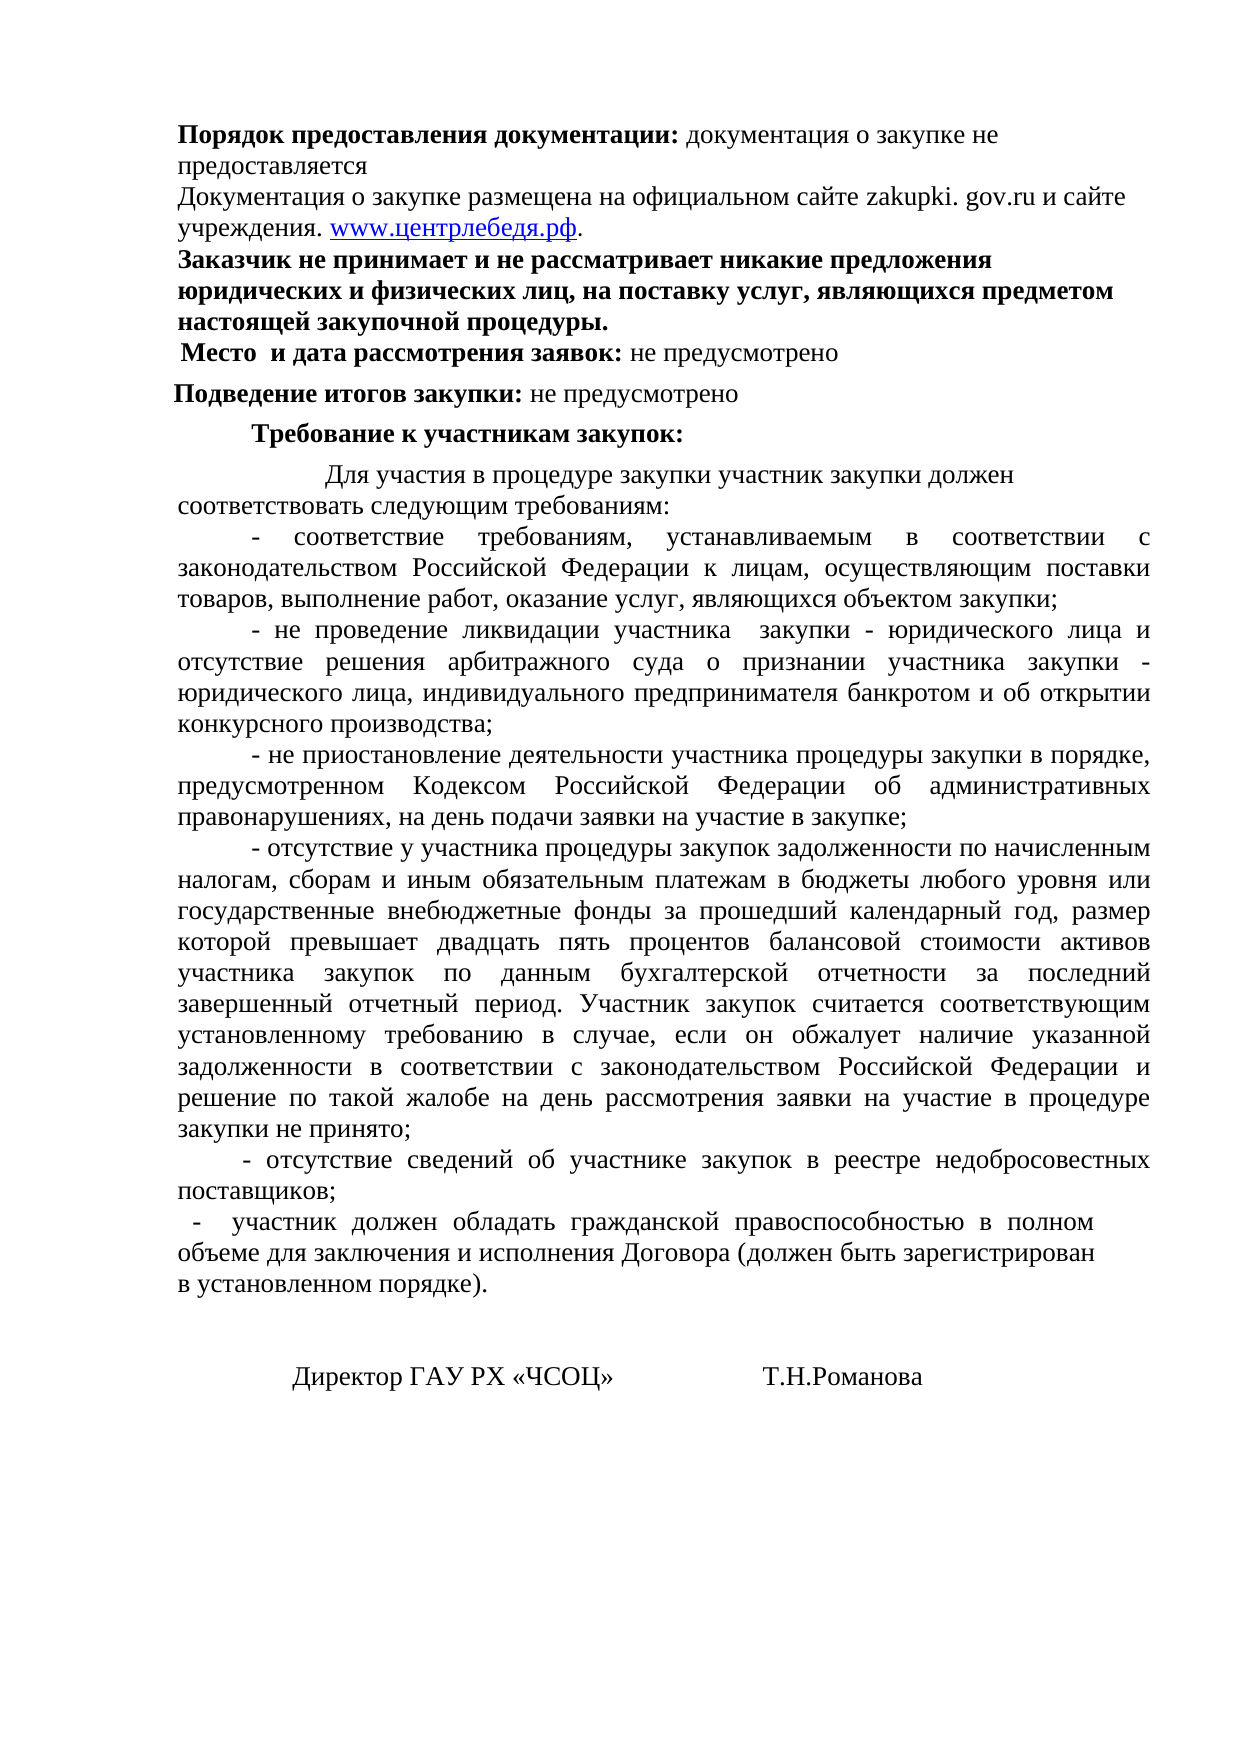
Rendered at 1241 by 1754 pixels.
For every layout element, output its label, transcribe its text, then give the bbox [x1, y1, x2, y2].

text Порядок предоставления документации: документация о закупке не предоставляется [177, 118, 1152, 180]
text - соответствие требованиям, устанавливаемым в соответствии с законодательством Российской Федерации к лицам, осуществляющим поставки товаров, выполнение работ, оказание услуг, являющихся объектом закупки; [177, 520, 1152, 613]
text - участник должен обладать гражданской правоспособностью в полном объеме для заключения и исполнения Договора (должен быть зарегистрирован в установленном порядке). [177, 1205, 1095, 1299]
text учреждения. www.центрлебедя.рф. [177, 212, 1152, 243]
text Директор ГАУ РХ «ЧСОЦ» Т.Н.Романова [177, 1360, 1152, 1392]
text Место и дата рассмотрения заявок: не предусмотрено [140, 337, 1152, 368]
text Подведение итогов закупки: не предусмотрено [140, 377, 1152, 408]
text - отсутствие сведений об участнике закупок в реестре недобросовестных поставщиков; [140, 1143, 1152, 1205]
text - не проведение ликвидации участника закупки - юридического лица и отсутствие решения арбитражного суда о признании участника закупки - юридического лица, индивидуального предпринимателя банкротом и об открытии конкурсного производства; [177, 613, 1152, 738]
text Документация о закупке размещена на официальном сайте zakupki. gov.ru и сайте [177, 180, 1152, 212]
text - не приостановление деятельности участника процедуры закупки в порядке, предусмотренном Кодексом Российской Федерации об административных правонарушениях, на день подачи заявки на участие в закупке; [177, 738, 1152, 832]
text Заказчик не принимает и не рассматривает никакие предложения юридических и физических лиц, на поставку услуг, являющихся предметом настоящей закупочной процедуры. [177, 243, 1152, 337]
text Для участия в процедуре закупки участник закупки должен соответствовать следующим требованиям: [177, 458, 1152, 520]
text Требование к участникам закупок: [140, 417, 1152, 448]
text - отсутствие у участника процедуры закупок задолженности по начисленным налогам, сборам и иным обязательным платежам в бюджеты любого уровня или государственные внебюджетные фонды за прошедший календарный год, размер которой превышает двадцать пять процентов балансовой стоимости активов участника закупок по данным бухгалтерской отчетности за последний завершенный отчетный период. Участник закупок считается соответствующим установленному требованию в случае, если он обжалует наличие указанной задолженности в соответствии с законодательством Российской Федерации и решение по такой жалобе на день рассмотрения заявки на участие в процедуре закупки не принято; [177, 832, 1152, 1143]
